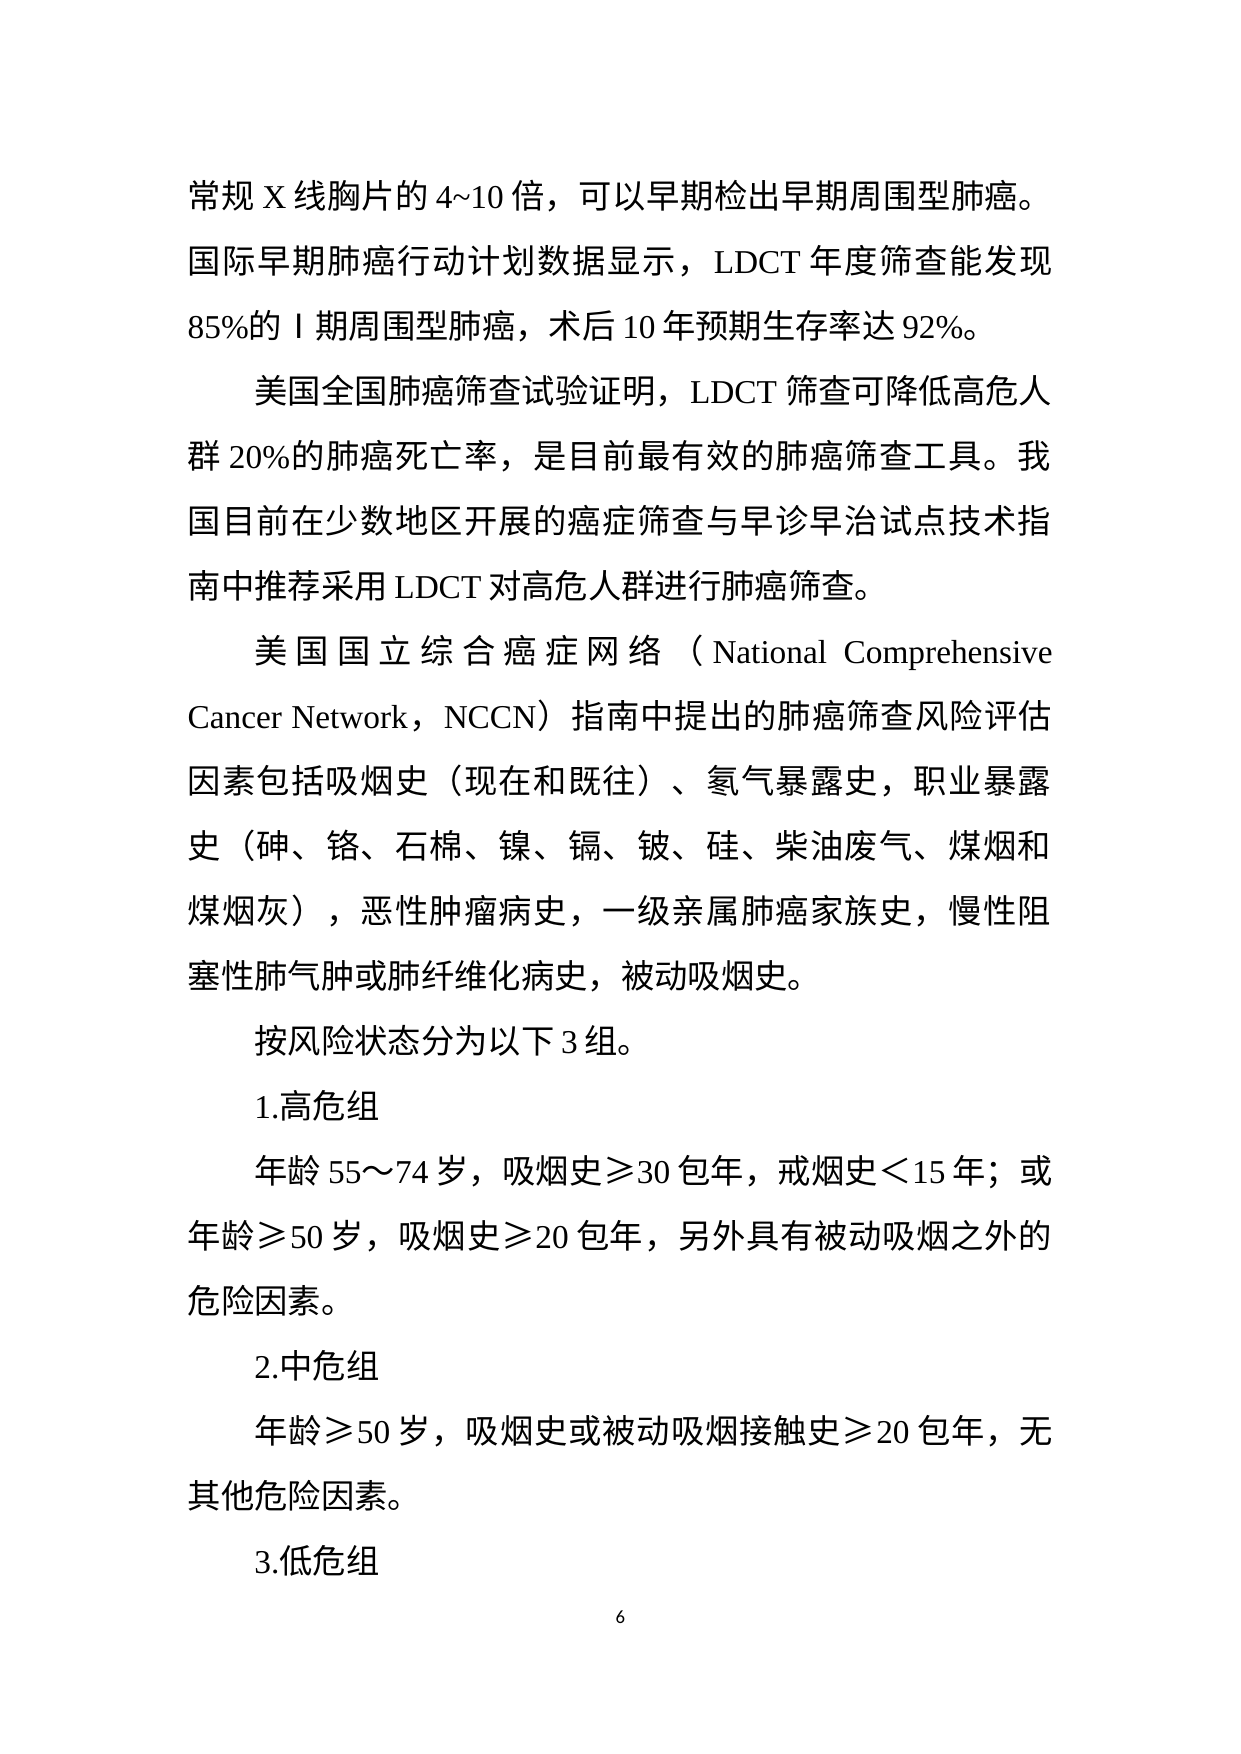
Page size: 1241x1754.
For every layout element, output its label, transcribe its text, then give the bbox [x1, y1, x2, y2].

text 2.中危组 [187, 1332, 1053, 1397]
text 年龄55～74岁，吸烟史≥30包年，戒烟史＜15年；或年龄≥50岁，吸烟史≥20包年，另外具有被动吸烟之外的危险因素。 [187, 1137, 1053, 1332]
text 3.低危组 [187, 1527, 1053, 1592]
text 美国国立综合癌症网络（National Comprehensive Cancer Network，NCCN）指南中提出的肺癌筛查风险评估因素包括吸烟史（现在和既往）、氡气暴露史，职业暴露史（砷、铬、石棉、镍、镉、铍、硅、柴油废气、煤烟和煤烟灰），恶性肿瘤病史，一级亲属肺癌家族史，慢性阻塞性肺气肿或肺纤维化病史，被动吸烟史。 [187, 617, 1053, 1007]
text 1.高危组 [187, 1072, 1053, 1137]
text 美国全国肺癌筛查试验证明，LDCT 筛查可降低高危人群20%的肺癌死亡率，是目前最有效的肺癌筛查工具。我国目前在少数地区开展的癌症筛查与早诊早治试点技术指南中推荐采用LDCT对高危人群进行肺癌筛查。 [187, 357, 1053, 617]
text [187, 162, 1053, 357]
text 按风险状态分为以下3组。 [187, 1007, 1053, 1072]
text 年龄≥50岁，吸烟史或被动吸烟接触史≥20包年，无其他危险因素。 [187, 1397, 1053, 1527]
